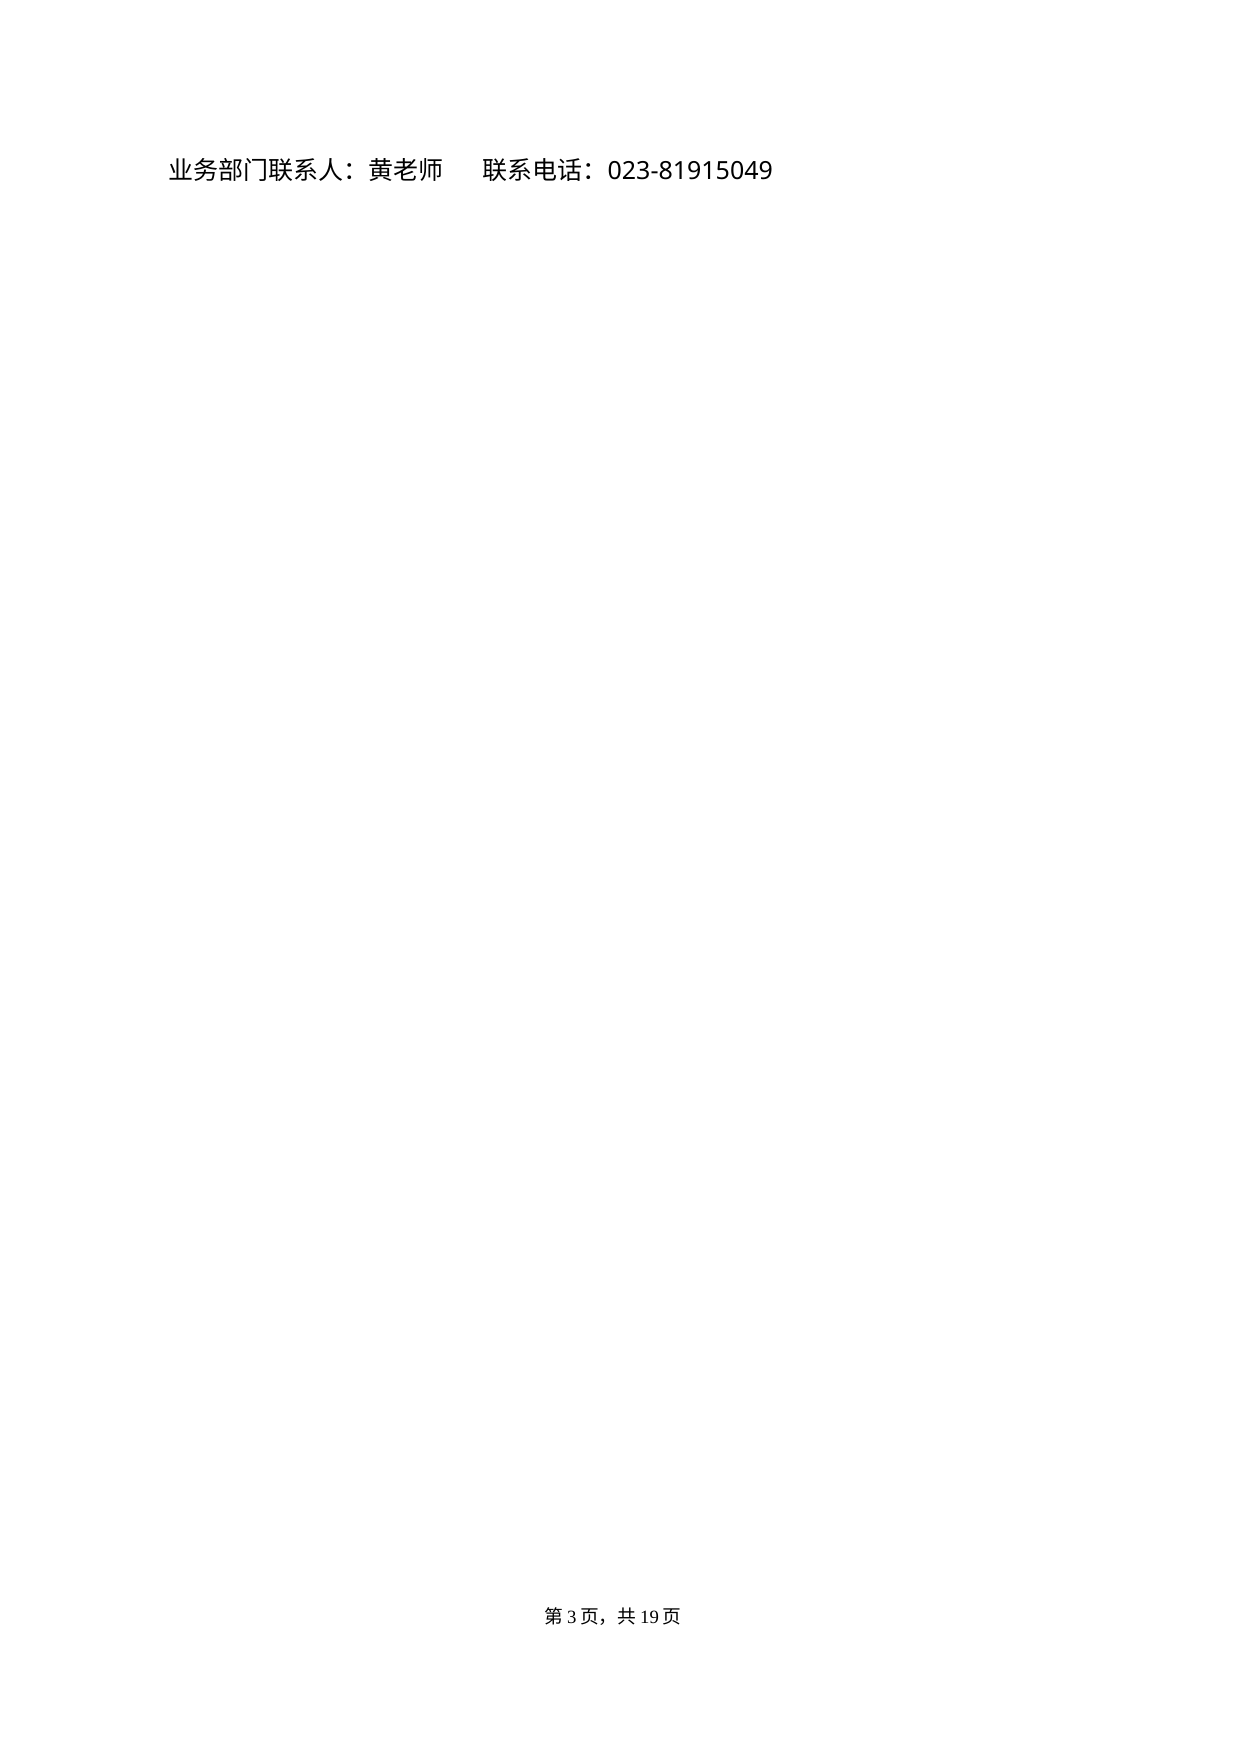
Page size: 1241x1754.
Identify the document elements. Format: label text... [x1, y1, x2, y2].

text 业务部门联系人：黄老师 联系电话：023-81915049 [118, 136, 1107, 201]
